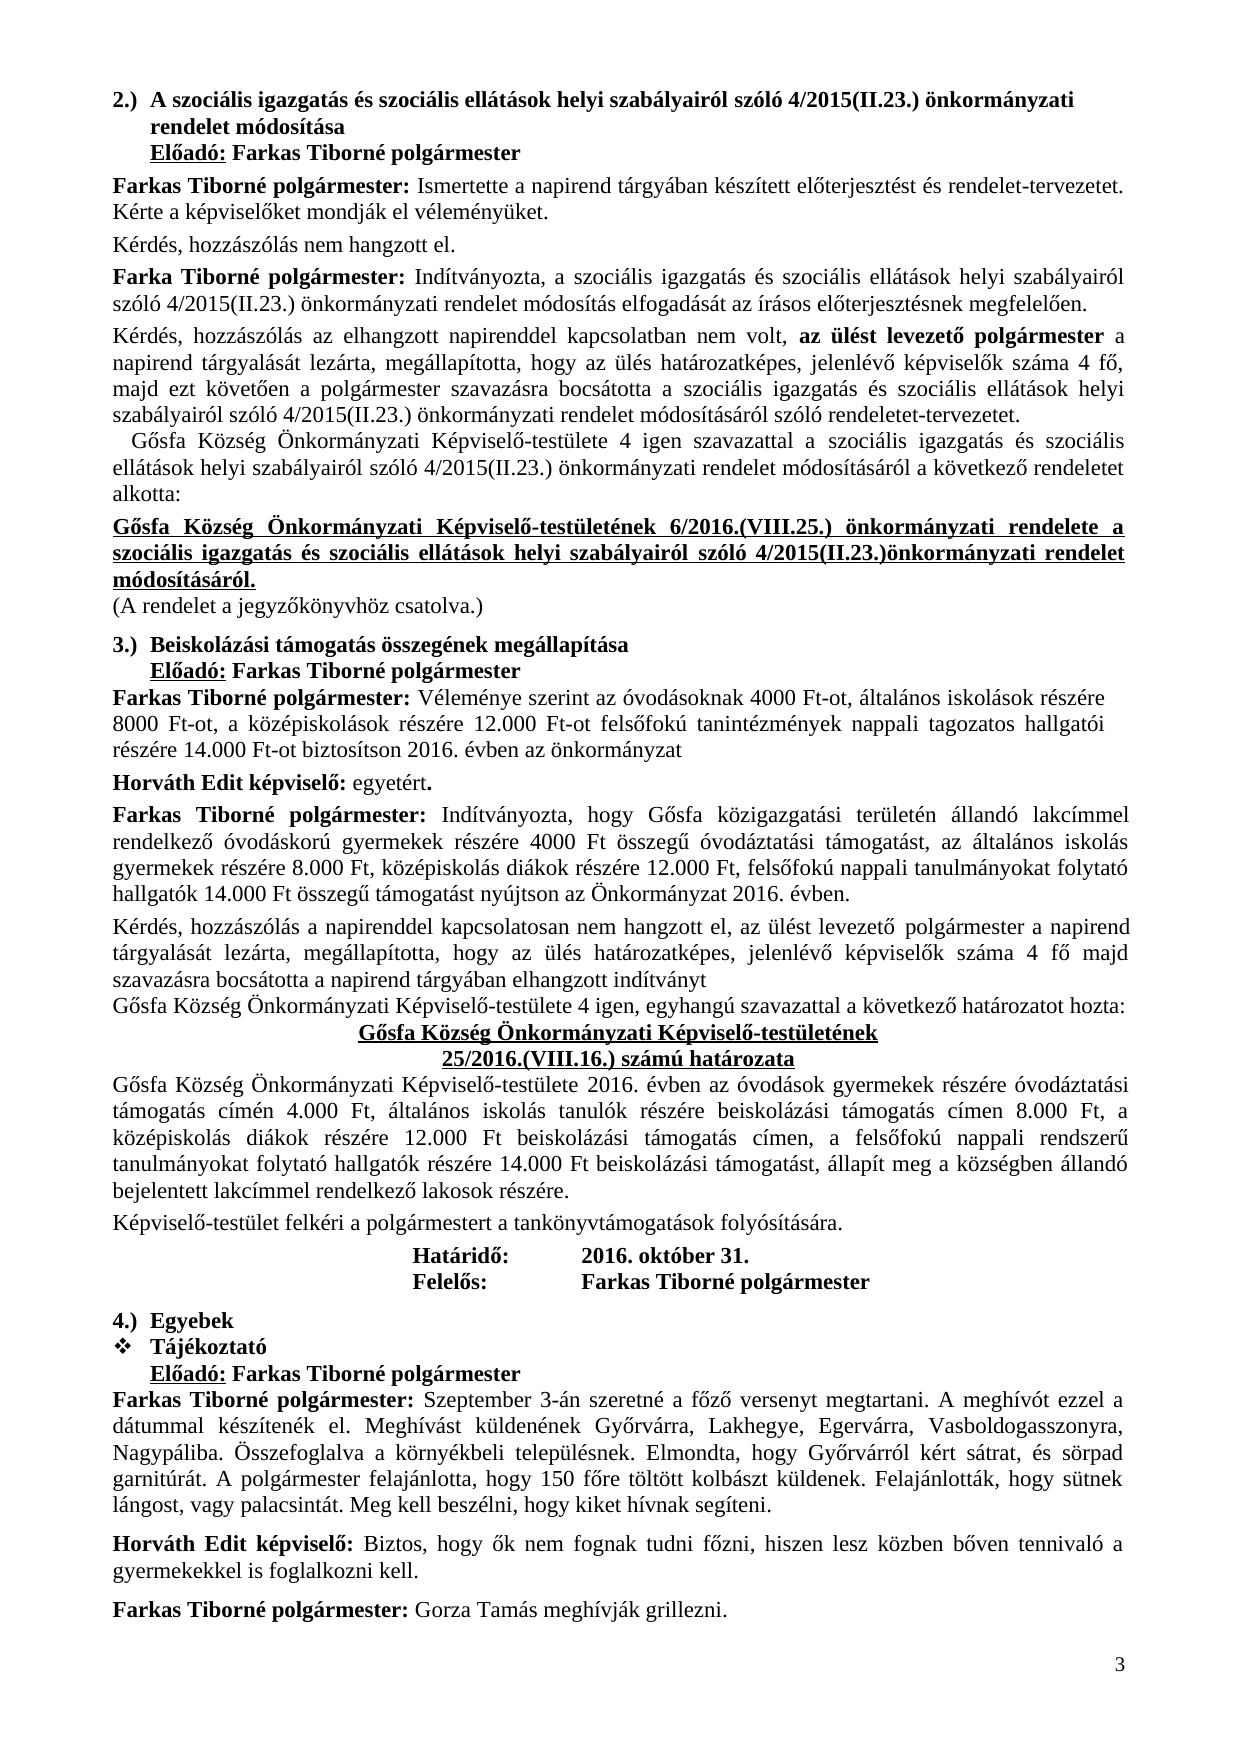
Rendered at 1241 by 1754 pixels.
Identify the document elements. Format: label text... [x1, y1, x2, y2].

text Gősfa Község Önkormányzati Képviselő-testületének 25/2016.(VIII.16.) számú határozata [112, 1018, 1124, 1071]
text Gősfa Község Önkormányzati Képviselő-testületének 6/2016.(VIII.25.) önkormányzati rendelete a szociális igazgatás és szociális ellátások helyi szabályairól szóló 4/2015(II.23.)önkormányzati rendelet módosításáról. [112, 537, 1125, 562]
list Egyebek [112, 1307, 1125, 1333]
list Tájékoztató Előadó: Farkas Tiborné polgármester [112, 1333, 1125, 1386]
text Gősfa Község Önkormányzati Képviselő-testülete 4 igen, egyhangú szavazattal a következő határozatot hozta: [112, 992, 1133, 1018]
text Gősfa Község Önkormányzati Képviselő-testületének 6/2016.(VIII.25.) önkormányzati rendelete a szociális igazgatás és szociális ellátások helyi szabályairól szóló 4/2015(II.23.)önkormányzati rendelet módosításáról. [112, 563, 1125, 592]
text Gősfa Község Önkormányzati Képviselő-testülete 4 igen szavazattal a szociális igazgatás és szociális ellátások helyi szabályairól szóló 4/2015(II.23.) önkormányzati rendelet módosításáról a következő rendeletet alkotta: [112, 428, 1125, 507]
text Kérdés, hozzászólás az elhangzott napirenddel kapcsolatban nem volt, az ülést levezető polgármester a napirend tárgyalását lezárta, megállapította, hogy az ülés határozatképes, jelenlévő képviselők száma 4 fő, majd ezt követően a polgármester szavazásra bocsátotta a szociális igazgatás és szociális ellátások helyi szabályairól szóló 4/2015(II.23.) önkormányzati rendelet módosításáról szóló rendeletet-tervezetet. [112, 322, 1125, 428]
text Farkas Tiborné polgármester: Indítványozta, hogy Gősfa közigazgatási területén állandó lakcímmel rendelkező óvodáskorú gyermekek részére 4000 Ft összegű óvodáztatási támogatást, az általános iskolás gyermekek részére 8.000 Ft, középiskolás diákok részére 12.000 Ft, felsőfokú nappali tanulmányokat folytató hallgatók 14.000 Ft összegű támogatást nyújtson az Önkormányzat 2016. évben. [112, 801, 1130, 907]
text Horváth Edit képviselő: Biztos, hogy ők nem fognak tudni főzni, hiszen lesz közben bőven tennivaló a gyermekekkel is foglalkozni kell. [112, 1530, 1125, 1583]
text Farkas Tiborné polgármester: Szeptember 3-án szeretné a főző versenyt megtartani. A meghívót ezzel a dátummal készítenék el. Meghívást küldenének Győrvárra, Lakhegye, Egervárra, Vasboldogasszonyra, Nagypáliba. Összefoglalva a környékbeli településnek. Elmondta, hogy Győrvárról kért sátrat, és sörpad garnitúrát. A polgármester felajánlotta, hogy 150 főre töltött kolbászt küldenek. Felajánlották, hogy sütnek lángost, vagy palacsintát. Meg kell beszélni, hogy kiket hívnak segíteni. [112, 1386, 1125, 1518]
text Farkas Tiborné polgármester: Gorza Tamás meghívják grillezni. [112, 1596, 1125, 1622]
list Beiskolázási támogatás összegének megállapítása Előadó: Farkas Tiborné polgármester [112, 631, 1125, 683]
text Gősfa Község Önkormányzati Képviselő-testülete 2016. évben az óvodások gyermekek részére óvodáztatási támogatás címén 4.000 Ft, általános iskolás tanulók részére beiskolázási támogatás címen 8.000 Ft, a középiskolás diákok részére 12.000 Ft beiskolázási támogatás címen, a felsőfokú nappali rendszerű tanulmányokat folytató hallgatók részére 14.000 Ft beiskolázási támogatást, állapít meg a községben állandó bejelentett lakcímmel rendelkező lakosok részére. [112, 1071, 1130, 1203]
list A szociális igazgatás és szociális ellátások helyi szabályairól szóló 4/2015(II.23.) önkormányzati rendelet módosítása Előadó: Farkas Tiborné polgármester [112, 86, 1125, 165]
text Felelős: Farkas Tiborné polgármester [112, 1268, 1037, 1294]
text (A rendelet a jegyzőkönyvhöz csatolva.) [112, 592, 1125, 618]
text Kérdés, hozzászólás a napirenddel kapcsolatosan nem hangzott el, az ülést levezető polgármester a napirend tárgyalását lezárta, megállapította, hogy az ülés határozatképes, jelenlévő képviselők száma 4 fő majd szavazásra bocsátotta a napirend tárgyában elhangzott indítványt [112, 913, 1130, 992]
text Farka Tiborné polgármester: Indítványozta, a szociális igazgatás és szociális ellátások helyi szabályairól szóló 4/2015(II.23.) önkormányzati rendelet módosítás elfogadását az írásos előterjesztésnek megfelelően. [112, 263, 1125, 316]
text Határidő: 2016. október 31. [112, 1242, 1037, 1268]
text Kérdés, hozzászólás nem hangzott el. [112, 231, 1125, 257]
text Farkas Tiborné polgármester: Véleménye szerint az óvodásoknak 4000 Ft-ot, általános iskolások részére 8000 Ft-ot, a középiskolások részére 12.000 Ft-ot felsőfokú tanintézmények nappali tagozatos hallgatói részére 14.000 Ft-ot biztosítson 2016. évben az önkormányzat [112, 683, 1106, 763]
text Gősfa Község Önkormányzati Képviselő-testületének 6/2016.(VIII.25.) önkormányzati rendelete a szociális igazgatás és szociális ellátások helyi szabályairól szóló 4/2015(II.23.)önkormányzati rendelet módosításáról. [112, 513, 1125, 536]
text Horváth Edit képviselő: egyetért. [112, 769, 1106, 795]
text Farkas Tiborné polgármester: Ismertette a napirend tárgyában készített előterjesztést és rendelet-tervezetet. Kérte a képviselőket mondják el véleményüket. [112, 172, 1125, 224]
text Képviselő-testület felkéri a polgármestert a tankönyvtámogatások folyósítására. [112, 1209, 1066, 1236]
